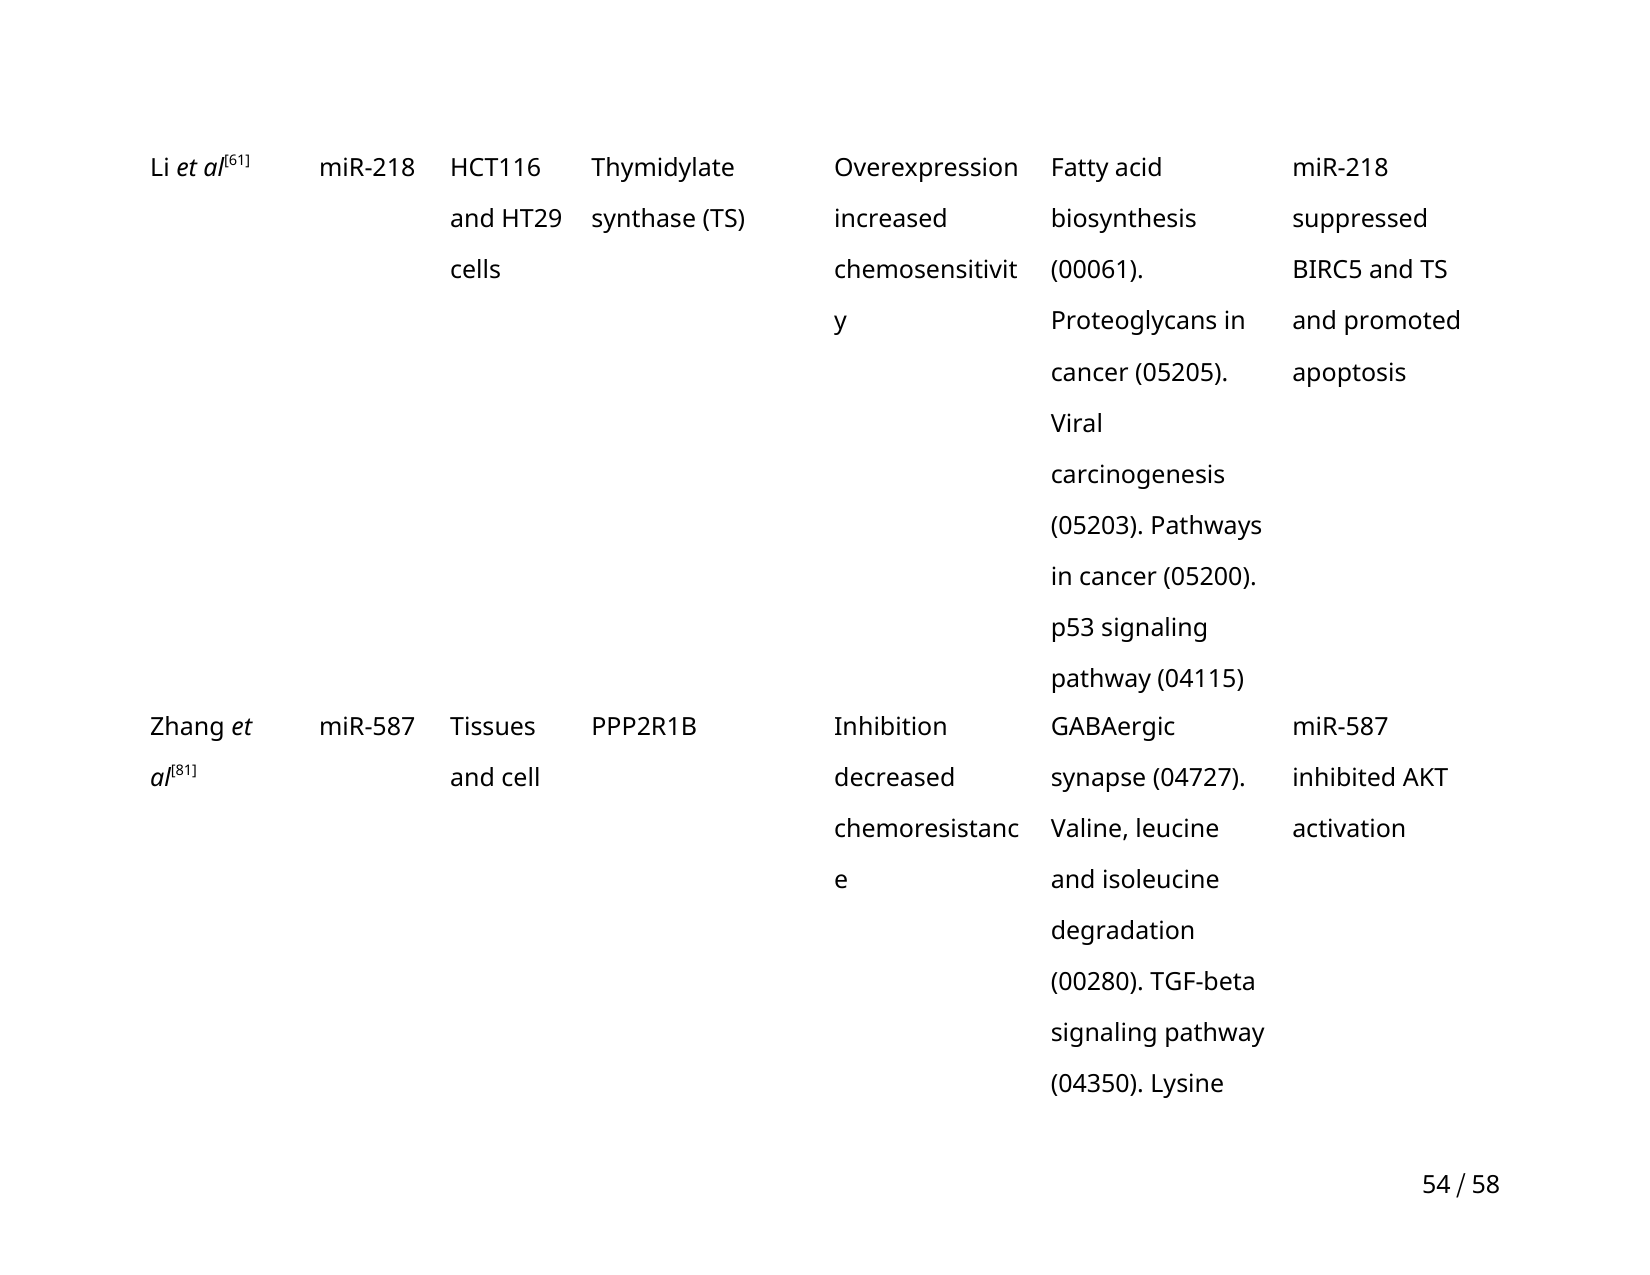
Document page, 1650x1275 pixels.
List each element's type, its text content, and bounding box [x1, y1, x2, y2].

table_cell miR-218 suppressed BIRC5 and TS and promoted apoptosis [1281, 150, 1489, 709]
table_cell miR-218 [308, 150, 439, 709]
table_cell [823, 709, 1039, 1100]
table_cell HCT116 and HT29 cells [439, 150, 580, 709]
table_cell Tissues and cell [439, 709, 580, 1100]
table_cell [1281, 709, 1489, 1100]
table_cell Thymidylate synthase (TS) [580, 150, 823, 709]
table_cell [1039, 709, 1281, 1100]
table_cell Overexpression increased chemosensitivity [823, 150, 1039, 709]
table_cell miR-587 [308, 709, 439, 1100]
table_cell PPP2R1B [580, 709, 823, 1100]
table_cell Fatty acid biosynthesis (00061). Proteoglycans in cancer (05205). Viral carcinogenesis (05203). Pathways in cancer (05200). p53 signaling pathway (04115) [1039, 150, 1281, 709]
table_cell Zhang et al[81] [139, 709, 308, 1100]
table_cell Li et al[61] [139, 150, 308, 709]
